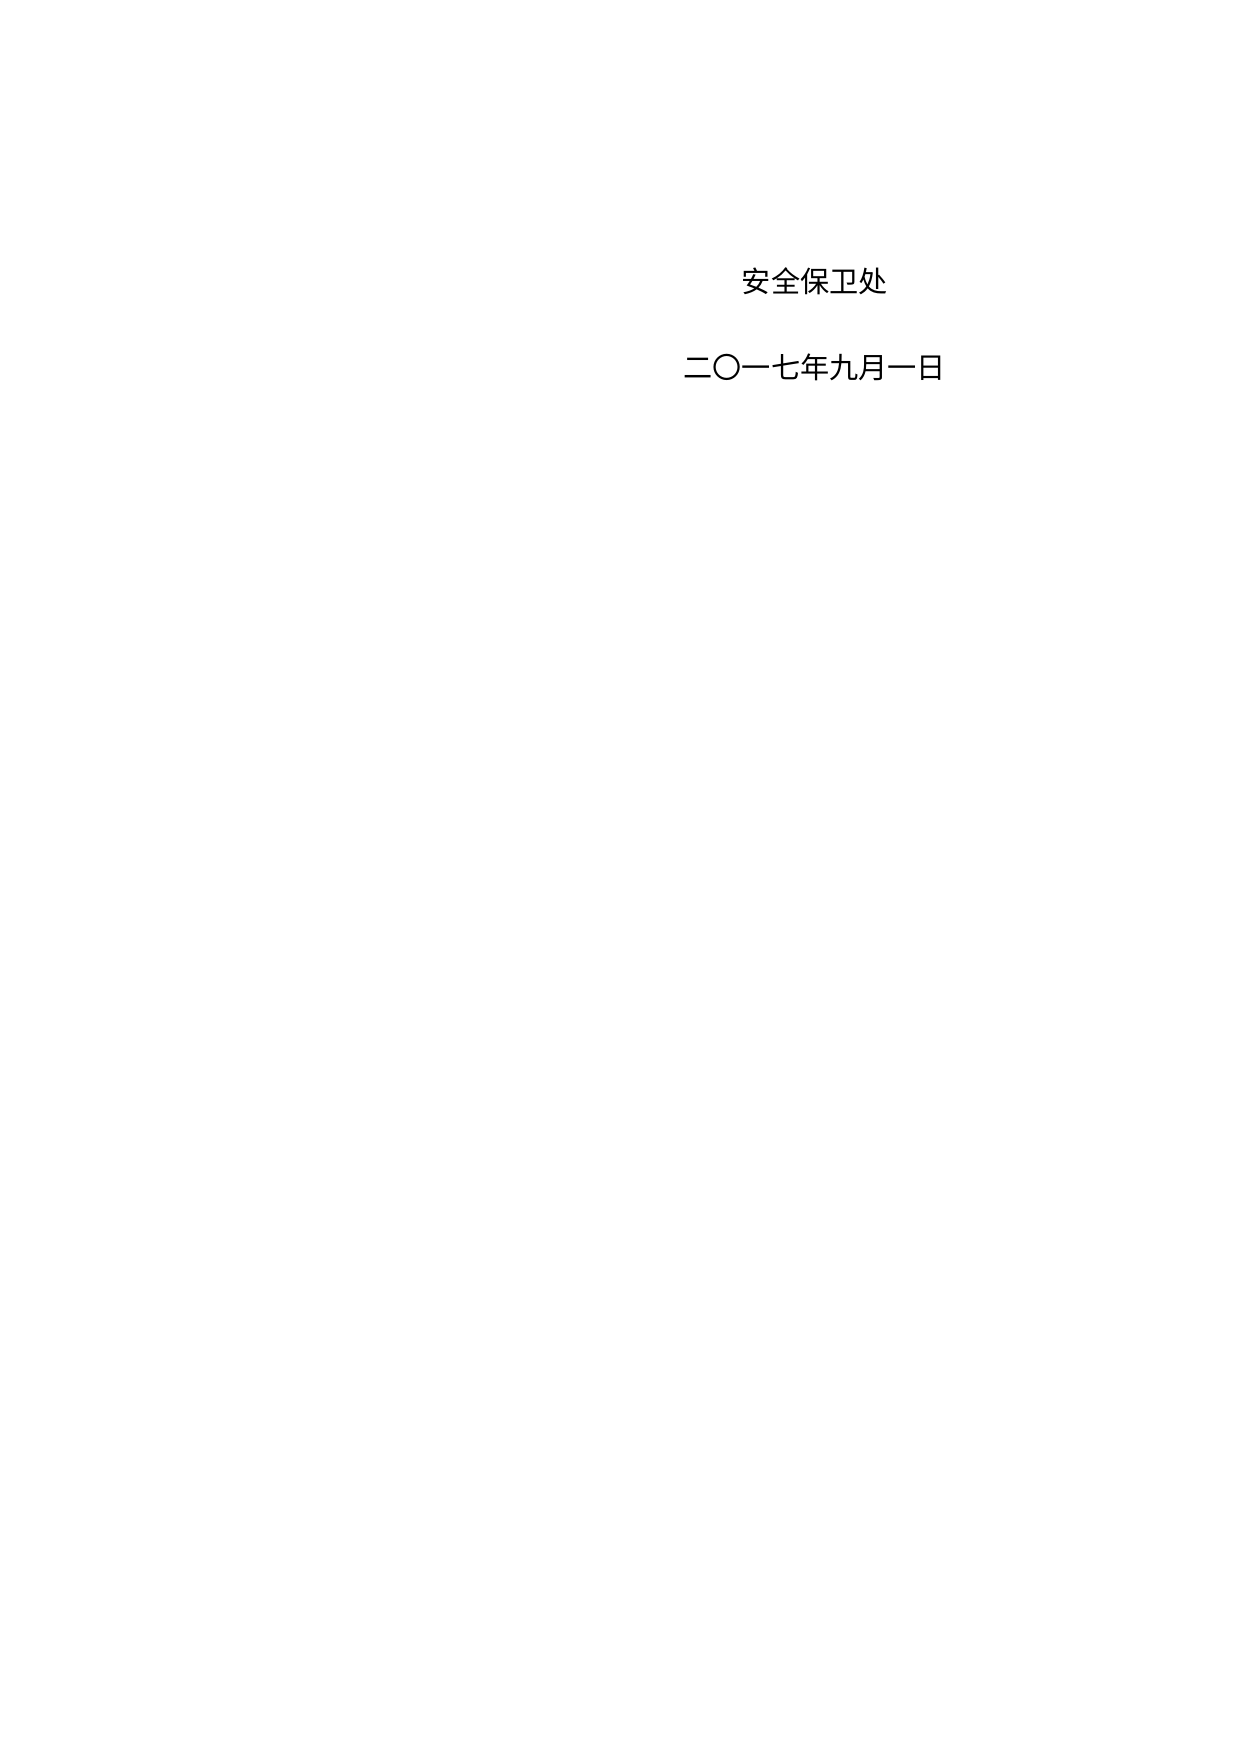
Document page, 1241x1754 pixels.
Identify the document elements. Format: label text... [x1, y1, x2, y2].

text 二〇一七年九月一日 [187, 333, 1053, 398]
text 安全保卫处 [187, 247, 1053, 312]
